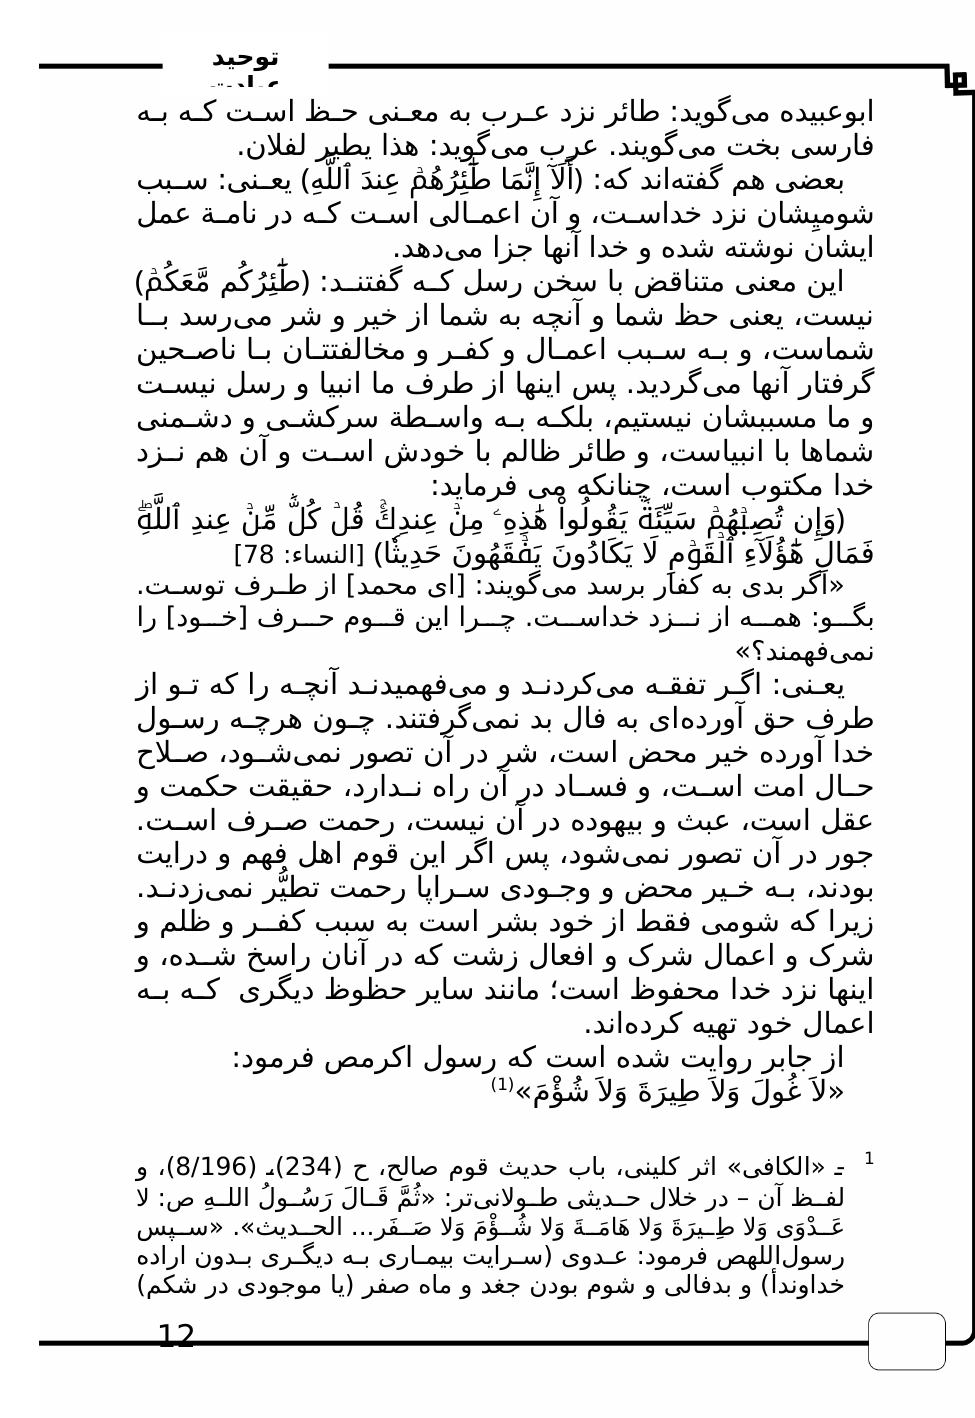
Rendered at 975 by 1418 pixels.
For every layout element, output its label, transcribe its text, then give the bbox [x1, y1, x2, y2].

text بعضی هم گفته‌اند که: ﴿أَلَآ إِنَّمَا طَٰٓئِرُهُمۡ عِندَ ٱللَّهِ﴾ یعنی: سبب‬ [136, 162, 874, 264]
text یعنی: اگر تفقه می‌‌کردند و می‌‌فهمیدند آنچه را که‬ [136, 667, 874, 1041]
text «لاَ غُولَ وَلاَ طِیرَةَ وَلاَ شُؤْمَ»() [136, 1074, 874, 1109]
text عرب می‌‌گوید: جرى له الطائر بكذا‬ [136, 94, 874, 162]
picture [39, 0, 975, 1418]
text «اگر بدی به کفار برسد می‌‌گویند: [ای محمد] از طرف توست. بگو:‬ [136, 570, 874, 667]
text ﴿وَإِن تُصِبۡهُمۡ سَيِّئَةٞ يَقُولُواْ هَٰذِهِۦ مِنۡ عِندِكَۚ قُلۡ كُلّٞ مِّنۡ عِندِ ٱللَّهِۖ فَمَالِ هَٰٓؤُلَآءِ ٱلۡقَوۡمِ لَا يَكَادُونَ يَفۡقَهُونَ حَدِيثٗا﴾ [النساء: 78] [136, 502, 874, 570]
